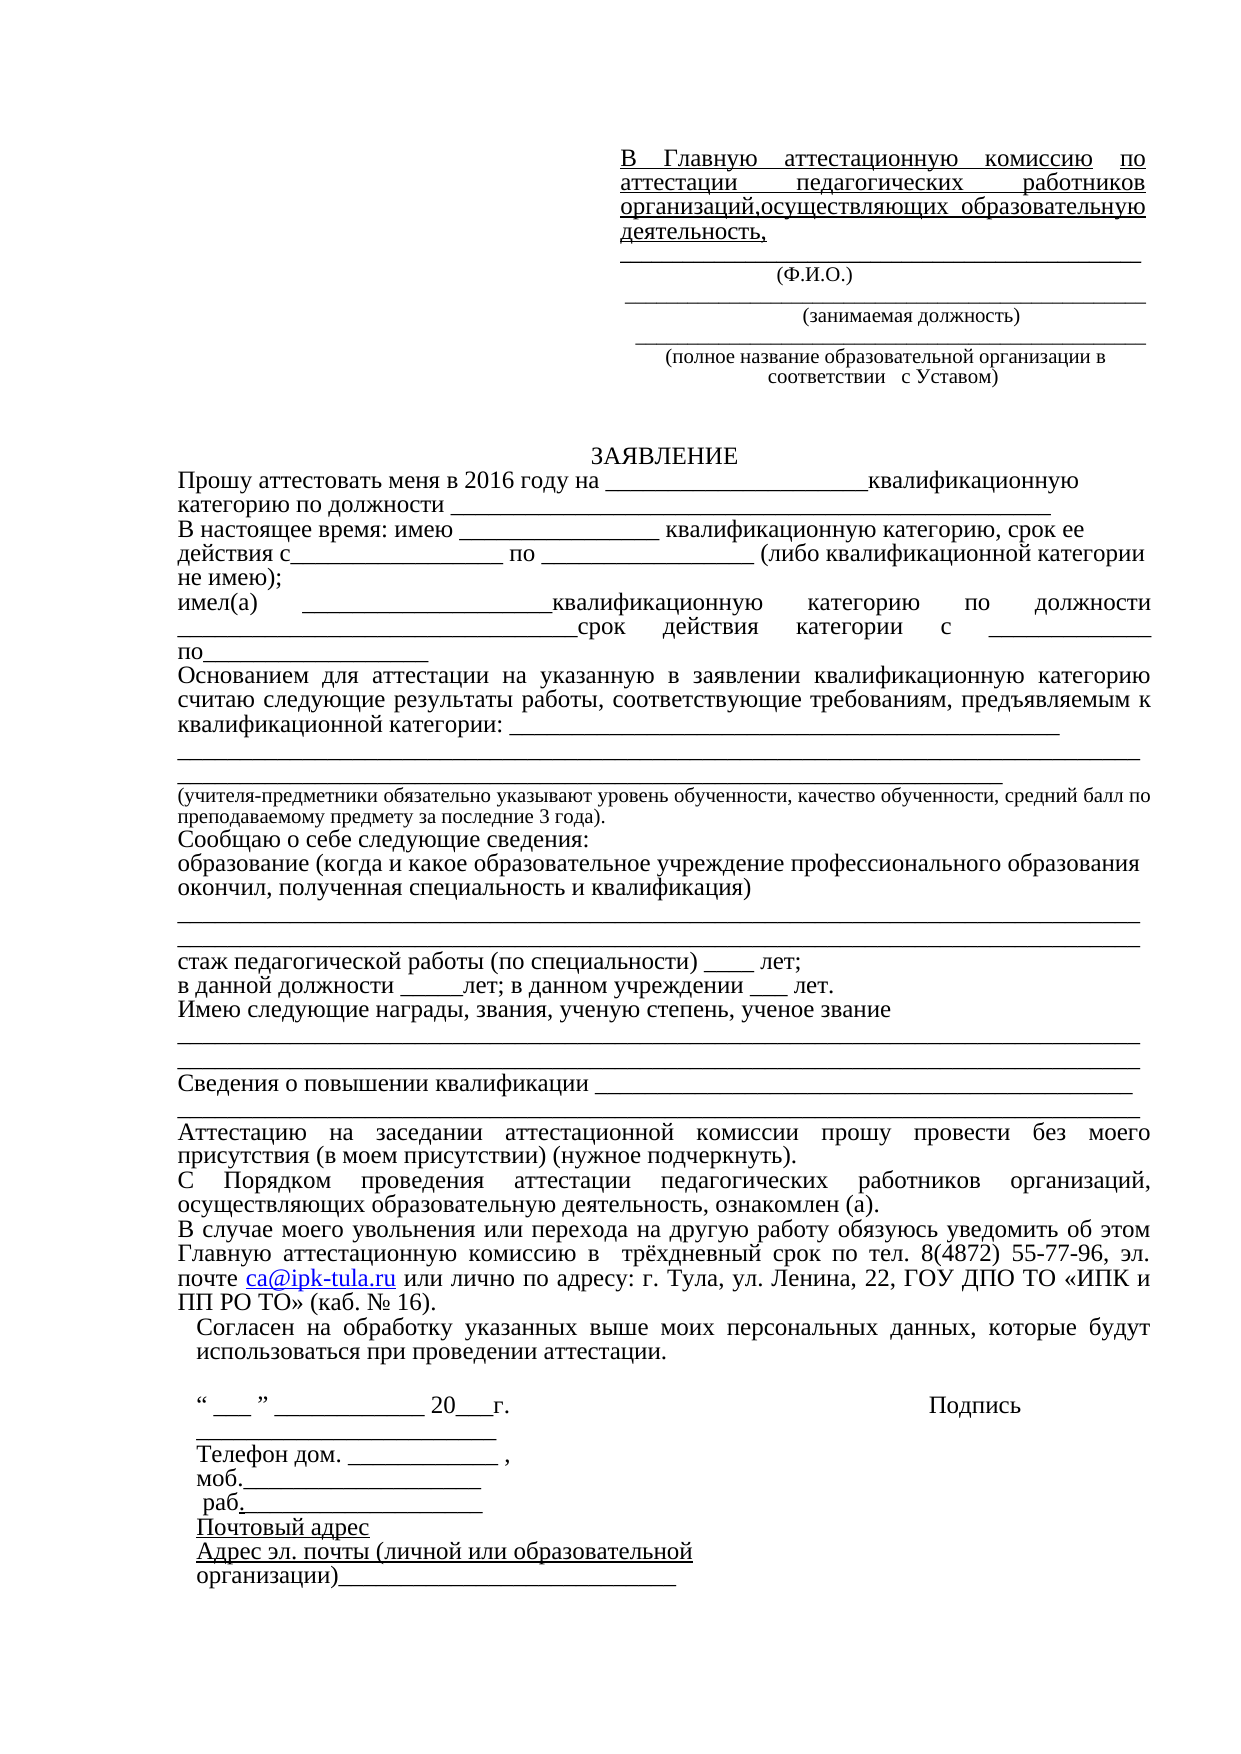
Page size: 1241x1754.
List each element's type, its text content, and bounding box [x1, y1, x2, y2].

text (занимаемая должность) [620, 306, 1146, 326]
text _________________________________________________ [620, 326, 1146, 347]
text моб.___________________ [196, 1467, 1152, 1491]
text _____________________________________________________________________________ [177, 1096, 1152, 1121]
text Адрес эл. почты (личной или образовательной [196, 1540, 1152, 1564]
text раб.___________________ [196, 1491, 1152, 1516]
text С Порядком проведения аттестации педагогических работников организаций, осуществляющих образовательную деятельность, ознакомлен (а). [177, 1169, 1152, 1218]
text образование (когда и какое образовательное учреждение профессионального образования окончил, полученная специальность и квалификация) _____________________________________________________________________________ [177, 852, 1152, 925]
text Согласен на обработку указанных выше моих персональных данных, которые будут использоваться при проведении аттестации. [196, 1316, 1152, 1365]
text стаж педагогической работы (по специальности) ____ лет; [177, 950, 1152, 974]
text __________________________________________________ [620, 286, 1146, 306]
text Имею следующие награды, звания, ученую степень, ученое звание __________________________________________________________________________________________________________________________________________________________ [177, 998, 1152, 1072]
text организации)___________________________ [196, 1564, 1152, 1589]
text В случае моего увольнения или перехода на другую работу обязуюсь уведомить об этом Главную аттестационную комиссию в трёхдневный срок по тел. 8(4872) 55-77-96, эл. почте ca@ipk-tula.ru или лично по адресу: г. Тула, ул. Ленина, 22, ГОУ ДПО ТО «ИПК и ПП РО ТО» (каб. № 16). [177, 1218, 1152, 1316]
text в данной должности _____лет; в данном учреждении ___ лет. [177, 974, 1152, 998]
text _____________________________________________________________________________ [177, 925, 1152, 950]
text ЗАЯВЛЕНИЕ [177, 444, 1152, 469]
text Телефон дом. ____________ , [196, 1442, 1152, 1467]
text (учителя-предметники обязательно указывают уровень обученности, качество обученности, средний балл по преподаваемому предмету за последние 3 года). [177, 787, 1152, 828]
text Сообщаю о себе следующие сведения: [177, 828, 1152, 852]
text Прошу аттестовать меня в 2016 году на _____________________квалификационную категорию по должности ________________________________________________ [177, 469, 1152, 518]
text (полное название образовательной организации в соответствии с Уставом) [620, 347, 1146, 388]
text имел(а) ____________________квалификационную категорию по должности ________________________________срок действия категории с _____________ по__________________ [177, 591, 1152, 664]
text В настоящее время: имею ________________ квалификационную категорию, срок ее действия с_________________ по _________________ (либо квалификационной категории не имею); [177, 518, 1152, 591]
text (Ф.И.О.) [620, 265, 1146, 286]
text “ ___ ” ____________ 20___г. Подпись ________________________ [196, 1394, 1152, 1442]
text В Главную аттестационную комиссию по аттестации педагогических работников организаций,осуществляющих образовательную деятельность, __________________________________________________ [620, 147, 1146, 192]
text Почтовый адрес [196, 1516, 1152, 1540]
text В Главную аттестационную комиссию по аттестации педагогических работников организаций,осуществляющих образовательную деятельность, __________________________________________________ [620, 193, 1146, 216]
text Основанием для аттестации на указанную в заявлении квалификационную категорию считаю следующие результаты работы, соответствующие требованиям, предъявляемым к квалификационной категории: ____________________________________________ [177, 664, 1152, 738]
text Аттестацию на заседании аттестационной комиссии прошу провести без моего присутствия (в моем присутствии) (нужное подчеркнуть). [177, 1121, 1152, 1169]
text В Главную аттестационную комиссию по аттестации педагогических работников организаций,осуществляющих образовательную деятельность, __________________________________________________ [620, 218, 1146, 265]
text _______________________________________________________________________________________________________________________________________________ [177, 738, 1152, 787]
text Сведения о повышении квалификации ___________________________________________ [177, 1072, 1152, 1096]
